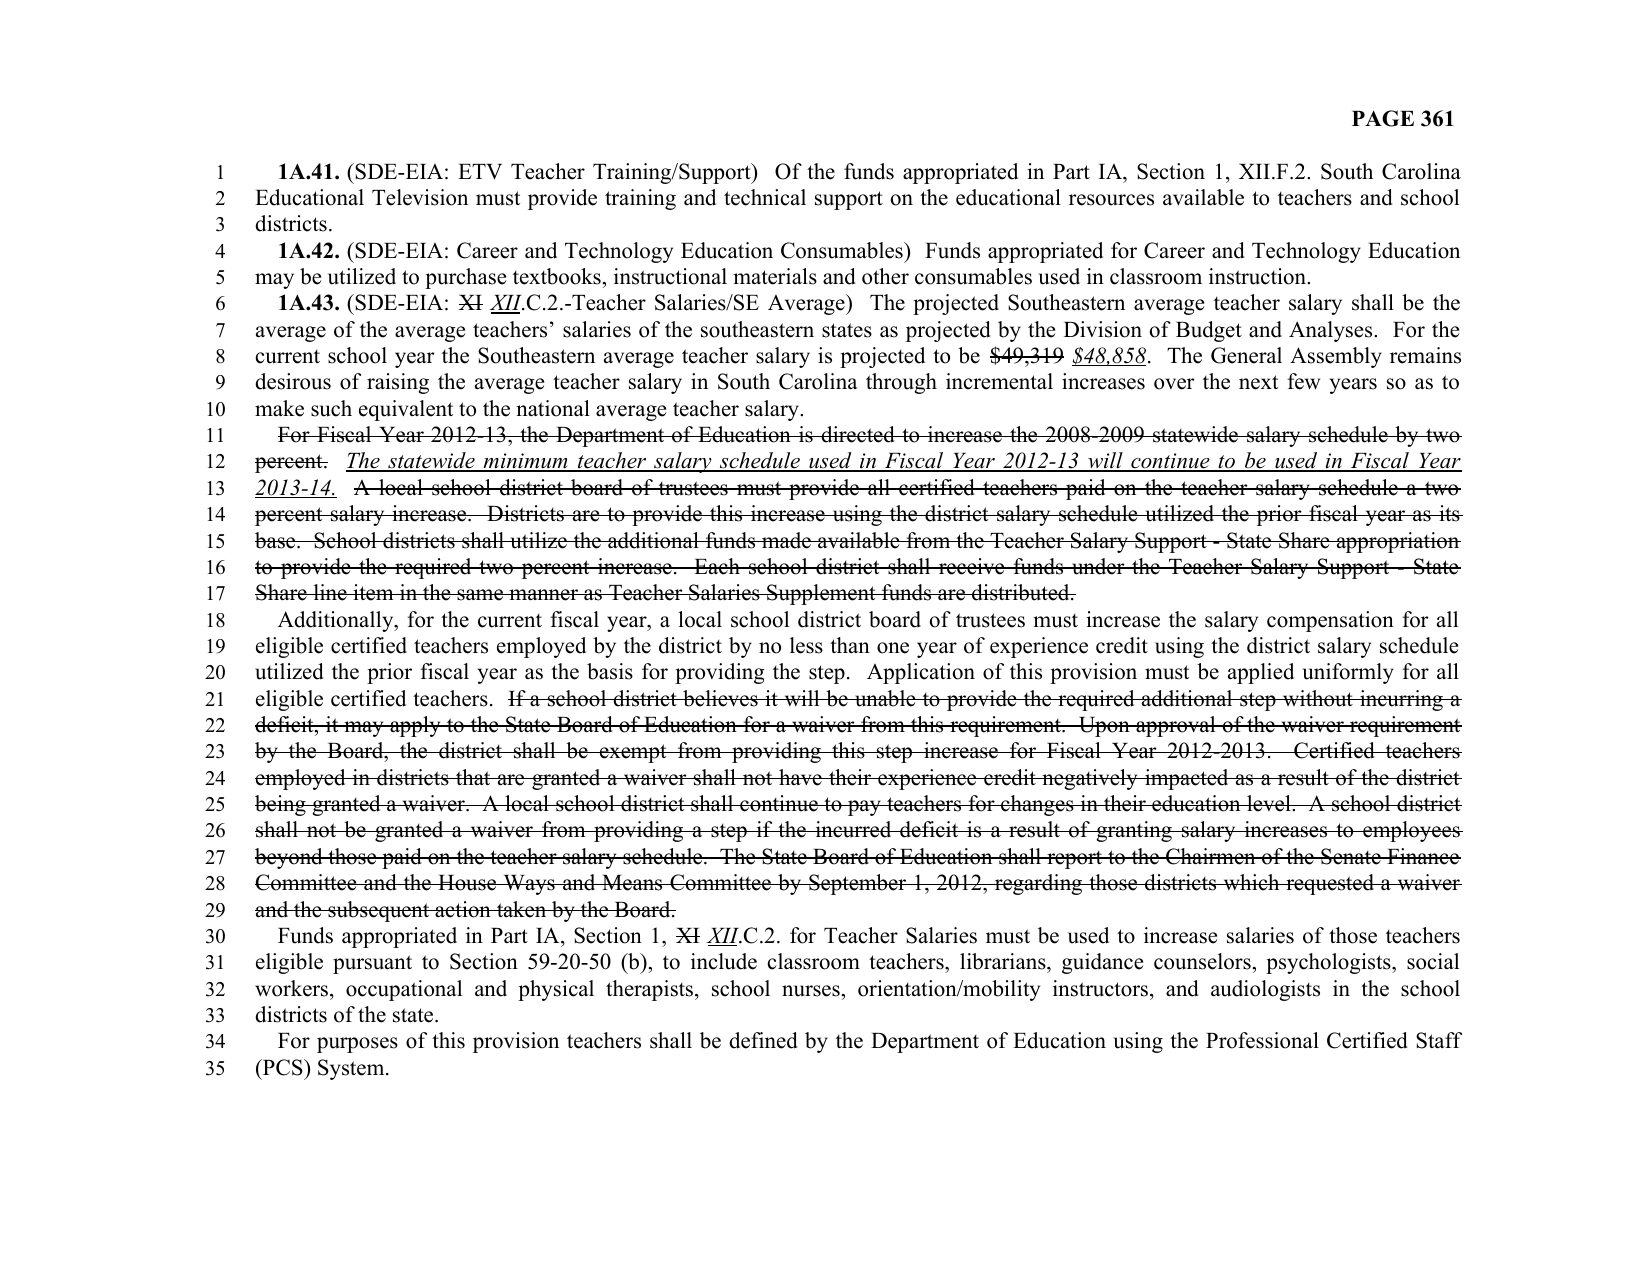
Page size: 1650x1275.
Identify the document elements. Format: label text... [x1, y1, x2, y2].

text 1A.42. (SDE-EIA: Career and Technology Education Consumables) Funds appropriated for Career and Technology Education may be utilized to purchase textbooks, instructional materials and other consumables used in classroom instruction. [255, 237, 1462, 289]
text Funds appropriated in Part IA, Section 1, XI XII.C.2. for Teacher Salaries must be used to increase salaries of those teachers eligible pursuant to Section 59-20-50 (b), to include classroom teachers, librarians, guidance counselors, psychologists, social workers, occupational and physical therapists, school nurses, orientation/mobility instructors, and audiologists in the school districts of the state. [255, 922, 1462, 1027]
text 1A.41. (SDE-EIA: ETV Teacher Training/Support) Of the funds appropriated in Part IA, Section 1, XII.F.2. South Carolina Educational Television must provide training and technical support on the educational resources available to teachers and school districts. [255, 158, 1462, 237]
text For Fiscal Year 2012-13, the Department of Education is directed to increase the 2008-2009 statewide salary schedule by two percent. The statewide minimum teacher salary schedule used in Fiscal Year 2012-13 will continue to be used in Fiscal Year 2013-14. A local school district board of trustees must provide all certified teachers paid on the teacher salary schedule a two percent salary increase. Districts are to provide this increase using the district salary schedule utilized the prior fiscal year as its base. School districts shall utilize the additional funds made available from the Teacher Salary Support - State Share appropriation to provide the required two percent increase. Each school district shall receive funds under the Teacher Salary Support - State Share line item in the same manner as Teacher Salaries Supplement funds are distributed. [255, 516, 1462, 606]
text For Fiscal Year 2012-13, the Department of Education is directed to increase the 2008-2009 statewide salary schedule by two percent. The statewide minimum teacher salary schedule used in Fiscal Year 2012-13 will continue to be used in Fiscal Year 2013-14. A local school district board of trustees must provide all certified teachers paid on the teacher salary schedule a two percent salary increase. Districts are to provide this increase using the district salary schedule utilized the prior fiscal year as its base. School districts shall utilize the additional funds made available from the Teacher Salary Support - State Share appropriation to provide the required two percent increase. Each school district shall receive funds under the Teacher Salary Support - State Share line item in the same manner as Teacher Salaries Supplement funds are distributed. [255, 421, 1462, 515]
text 1A.43. (SDE-EIA: XI XII.C.2.-Teacher Salaries/SE Average) The projected Southeastern average teacher salary shall be the average of the average teachers’ salaries of the southeastern states as projected by the Division of Budget and Analyses. For the current school year the Southeastern average teacher salary is projected to be $49,319 $48,858. The General Assembly remains desirous of raising the average teacher salary in South Carolina through incremental increases over the next few years so as to make such equivalent to the national average teacher salary. [255, 289, 1462, 421]
text For purposes of this provision teachers shall be defined by the Department of Education using the Professional Certified Staff (PCS) System. [255, 1027, 1462, 1080]
text Additionally, for the current fiscal year, a local school district board of trustees must increase the salary compensation for all eligible certified teachers employed by the district by no less than one year of experience credit using the district salary schedule utilized the prior fiscal year as the basis for providing the step. Application of this provision must be applied uniformly for all eligible certified teachers. If a school district believes it will be unable to provide the required additional step without incurring a deficit, it may apply to the State Board of Education for a waiver from this requirement. Upon approval of the waiver requirement by the Board, the district shall be exempt from providing this step increase for Fiscal Year 2012-2013. Certified teachers employed in districts that are granted a waiver shall not have their experience credit negatively impacted as a result of the district being granted a waiver. A local school district shall continue to pay teachers for changes in their education level. A school district shall not be granted a waiver from providing a step if the incurred deficit is a result of granting salary increases to employees beyond those paid on the teacher salary schedule. The State Board of Education shall report to the Chairmen of the Senate Finance Committee and the House Ways and Means Committee by September 1, 2012, regarding those districts which requested a waiver and the subsequent action taken by the Board. [255, 606, 1462, 725]
